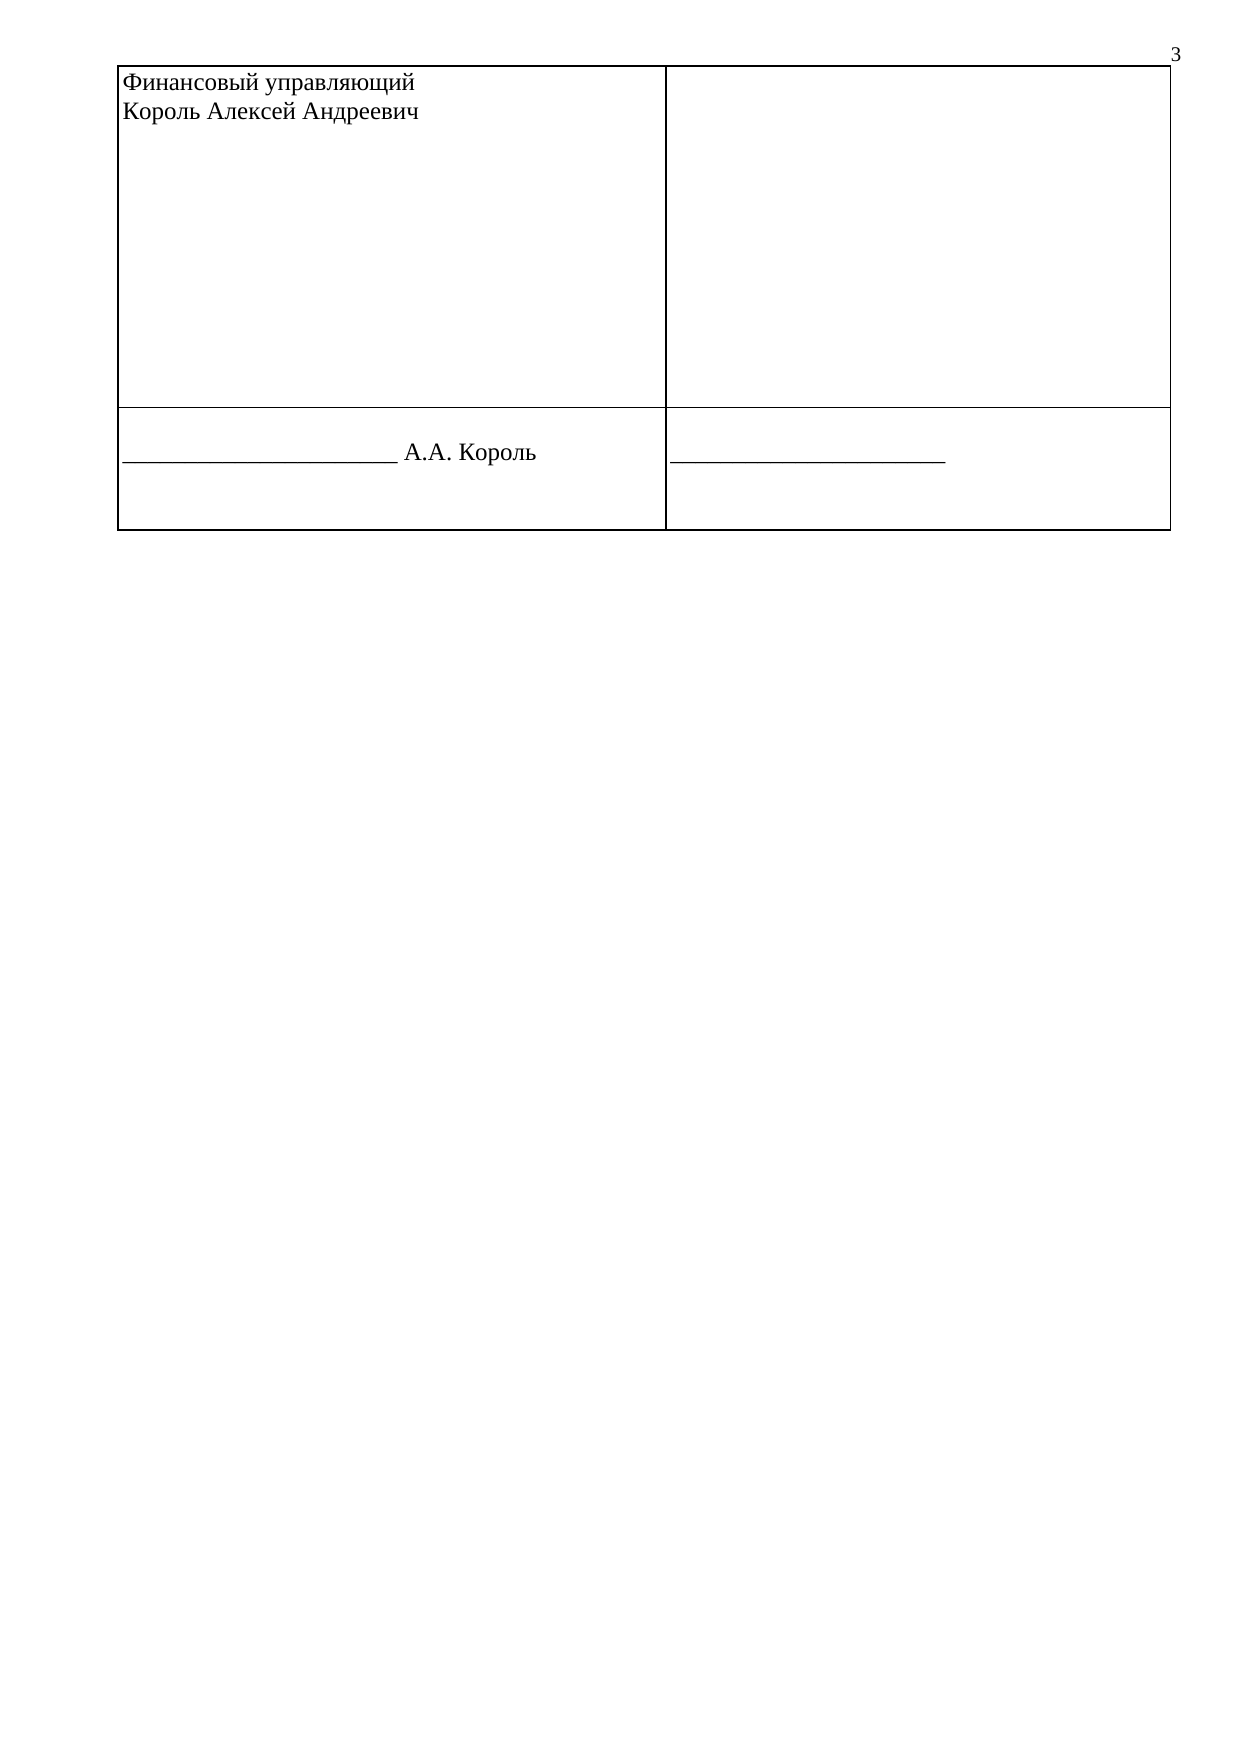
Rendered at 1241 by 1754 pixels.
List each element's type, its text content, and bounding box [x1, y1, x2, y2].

table_cell ______________________ А.А. Король [119, 408, 665, 529]
table_cell [667, 67, 1170, 407]
table_cell Финансовый управляющий Король Алексей Андреевич [119, 67, 665, 407]
table_cell ______________________ [667, 408, 1170, 529]
